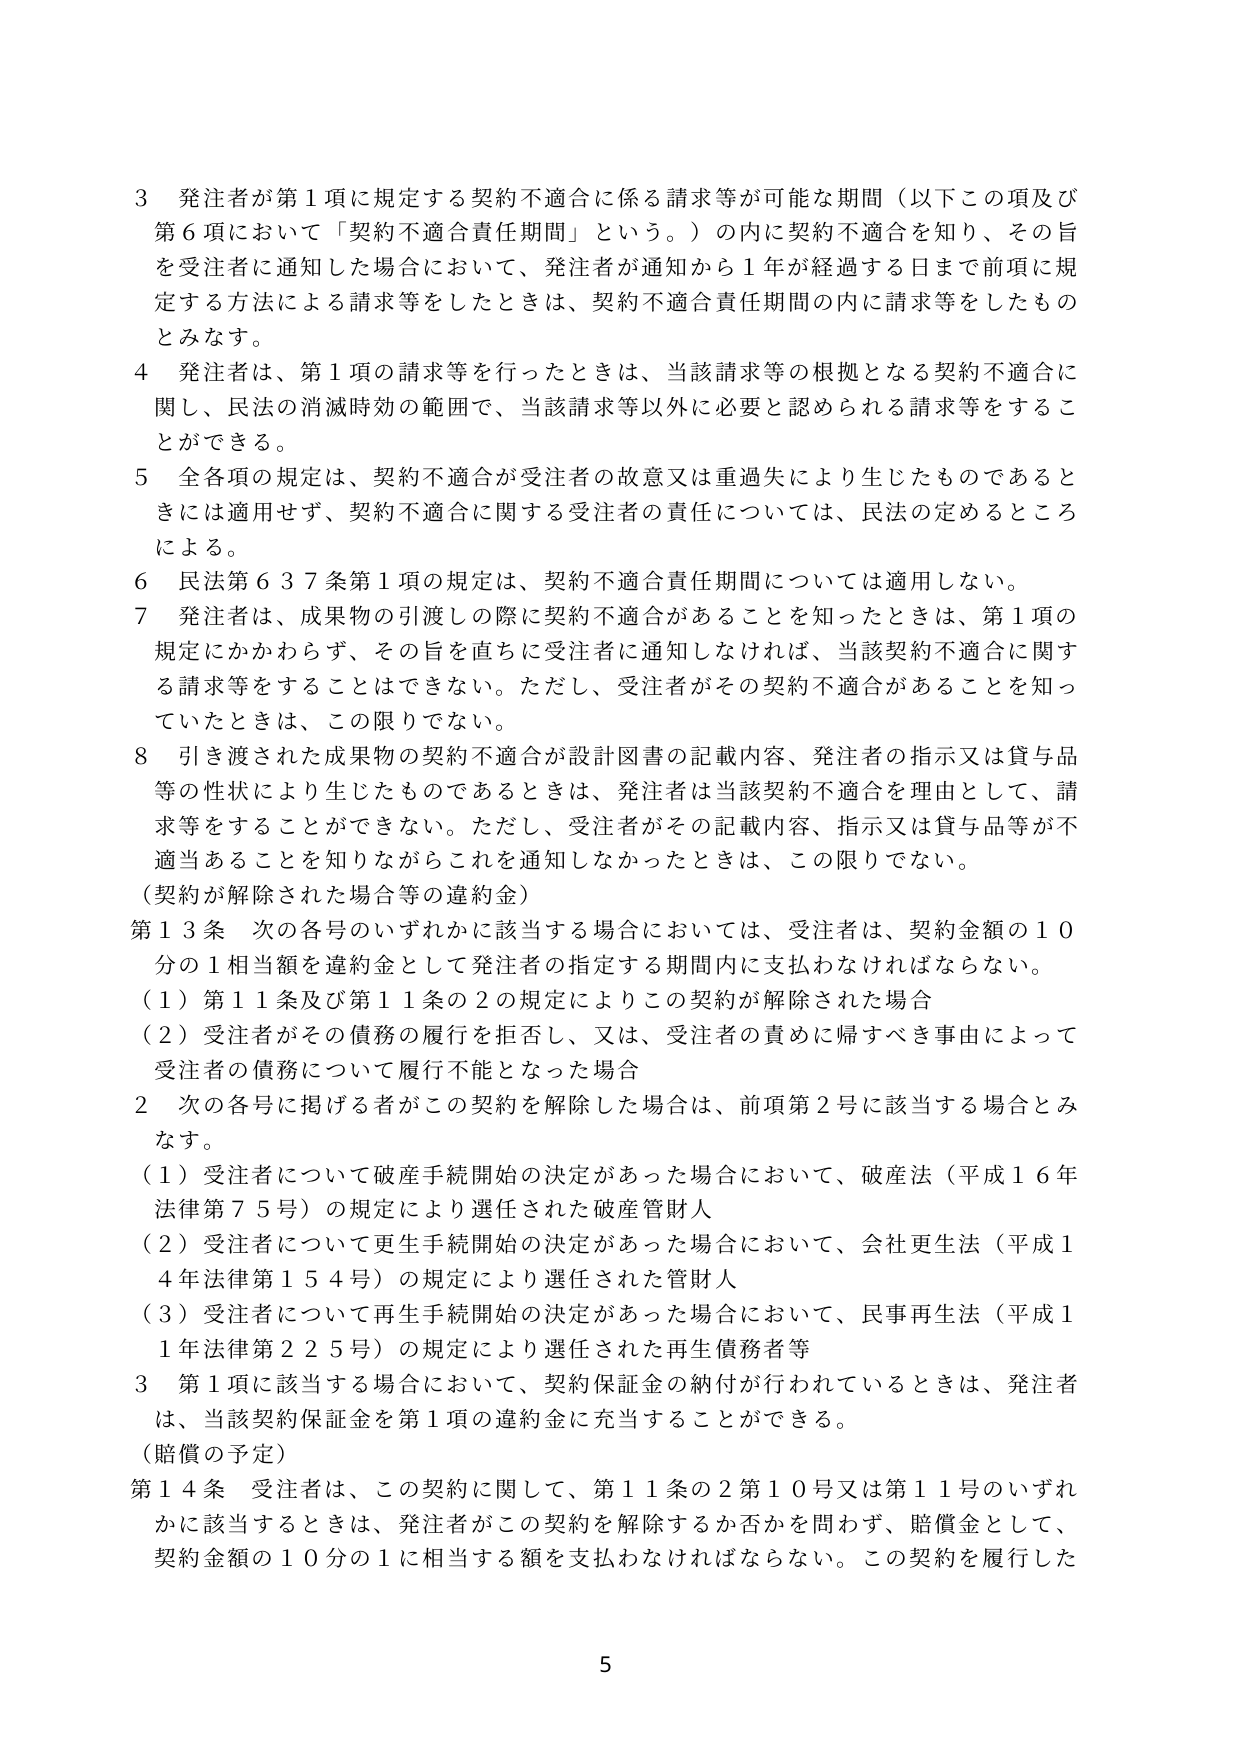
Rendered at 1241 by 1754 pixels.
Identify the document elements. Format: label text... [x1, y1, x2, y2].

text （賠償の予定） [130, 1435, 1081, 1470]
text ３ 第１項に該当する場合において、契約保証金の納付が行われているときは、発注者は、当該契約保証金を第１項の違約金に充当することができる。 [130, 1366, 1081, 1435]
text ６ 民法第６３７条第１項の規定は、契約不適合責任期間については適用しない。 [130, 563, 1081, 598]
text （２）受注者がその債務の履行を拒否し、又は、受注者の責めに帰すべき事由によって受注者の債務について履行不能となった場合 [130, 1017, 1081, 1086]
text （３）受注者について再生手続開始の決定があった場合において、民事再生法（平成１１年法律第２２５号）の規定により選任された再生債務者等 [130, 1296, 1081, 1366]
text 第１３条 次の各号のいずれかに該当する場合においては、受注者は、契約金額の１０分の１相当額を違約金として発注者の指定する期間内に支払わなければならない。 [130, 912, 1081, 982]
text ２ 次の各号に掲げる者がこの契約を解除した場合は、前項第２号に該当する場合とみなす。 [130, 1086, 1081, 1156]
text （２）受注者について更生手続開始の決定があった場合において、会社更生法（平成１４年法律第１５４号）の規定により選任された管財人 [130, 1226, 1081, 1296]
text ５ 全各項の規定は、契約不適合が受注者の故意又は重過失により生じたものであるときには適用せず、契約不適合に関する受注者の責任については、民法の定めるところによる。 [130, 458, 1081, 563]
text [130, 1470, 1081, 1575]
text ３ 発注者が第１項に規定する契約不適合に係る請求等が可能な期間（以下この項及び第６項において「契約不適合責任期間」という。）の内に契約不適合を知り、その旨を受注者に通知した場合において、発注者が通知から１年が経過する日まで前項に規定する方法による請求等をしたときは、契約不適合責任期間の内に請求等をしたものとみなす。 [130, 179, 1081, 353]
text （１）受注者について破産手続開始の決定があった場合において、破産法（平成１６年法律第７５号）の規定により選任された破産管財人 [130, 1156, 1081, 1226]
text ４ 発注者は、第１項の請求等を行ったときは、当該請求等の根拠となる契約不適合に関し、民法の消滅時効の範囲で、当該請求等以外に必要と認められる請求等をすることができる。 [130, 353, 1081, 458]
text （１）第１１条及び第１１条の２の規定によりこの契約が解除された場合 [130, 982, 1081, 1017]
text （契約が解除された場合等の違約金） [130, 877, 1081, 912]
text ７ 発注者は、成果物の引渡しの際に契約不適合があることを知ったときは、第１項の規定にかかわらず、その旨を直ちに受注者に通知しなければ、当該契約不適合に関する請求等をすることはできない。ただし、受注者がその契約不適合があることを知っていたときは、この限りでない。 [130, 598, 1081, 737]
text ８ 引き渡された成果物の契約不適合が設計図書の記載内容、発注者の指示又は貸与品等の性状により生じたものであるときは、発注者は当該契約不適合を理由として、請求等をすることができない。ただし、受注者がその記載内容、指示又は貸与品等が不適当あることを知りながらこれを通知しなかったときは、この限りでない。 [130, 737, 1081, 877]
